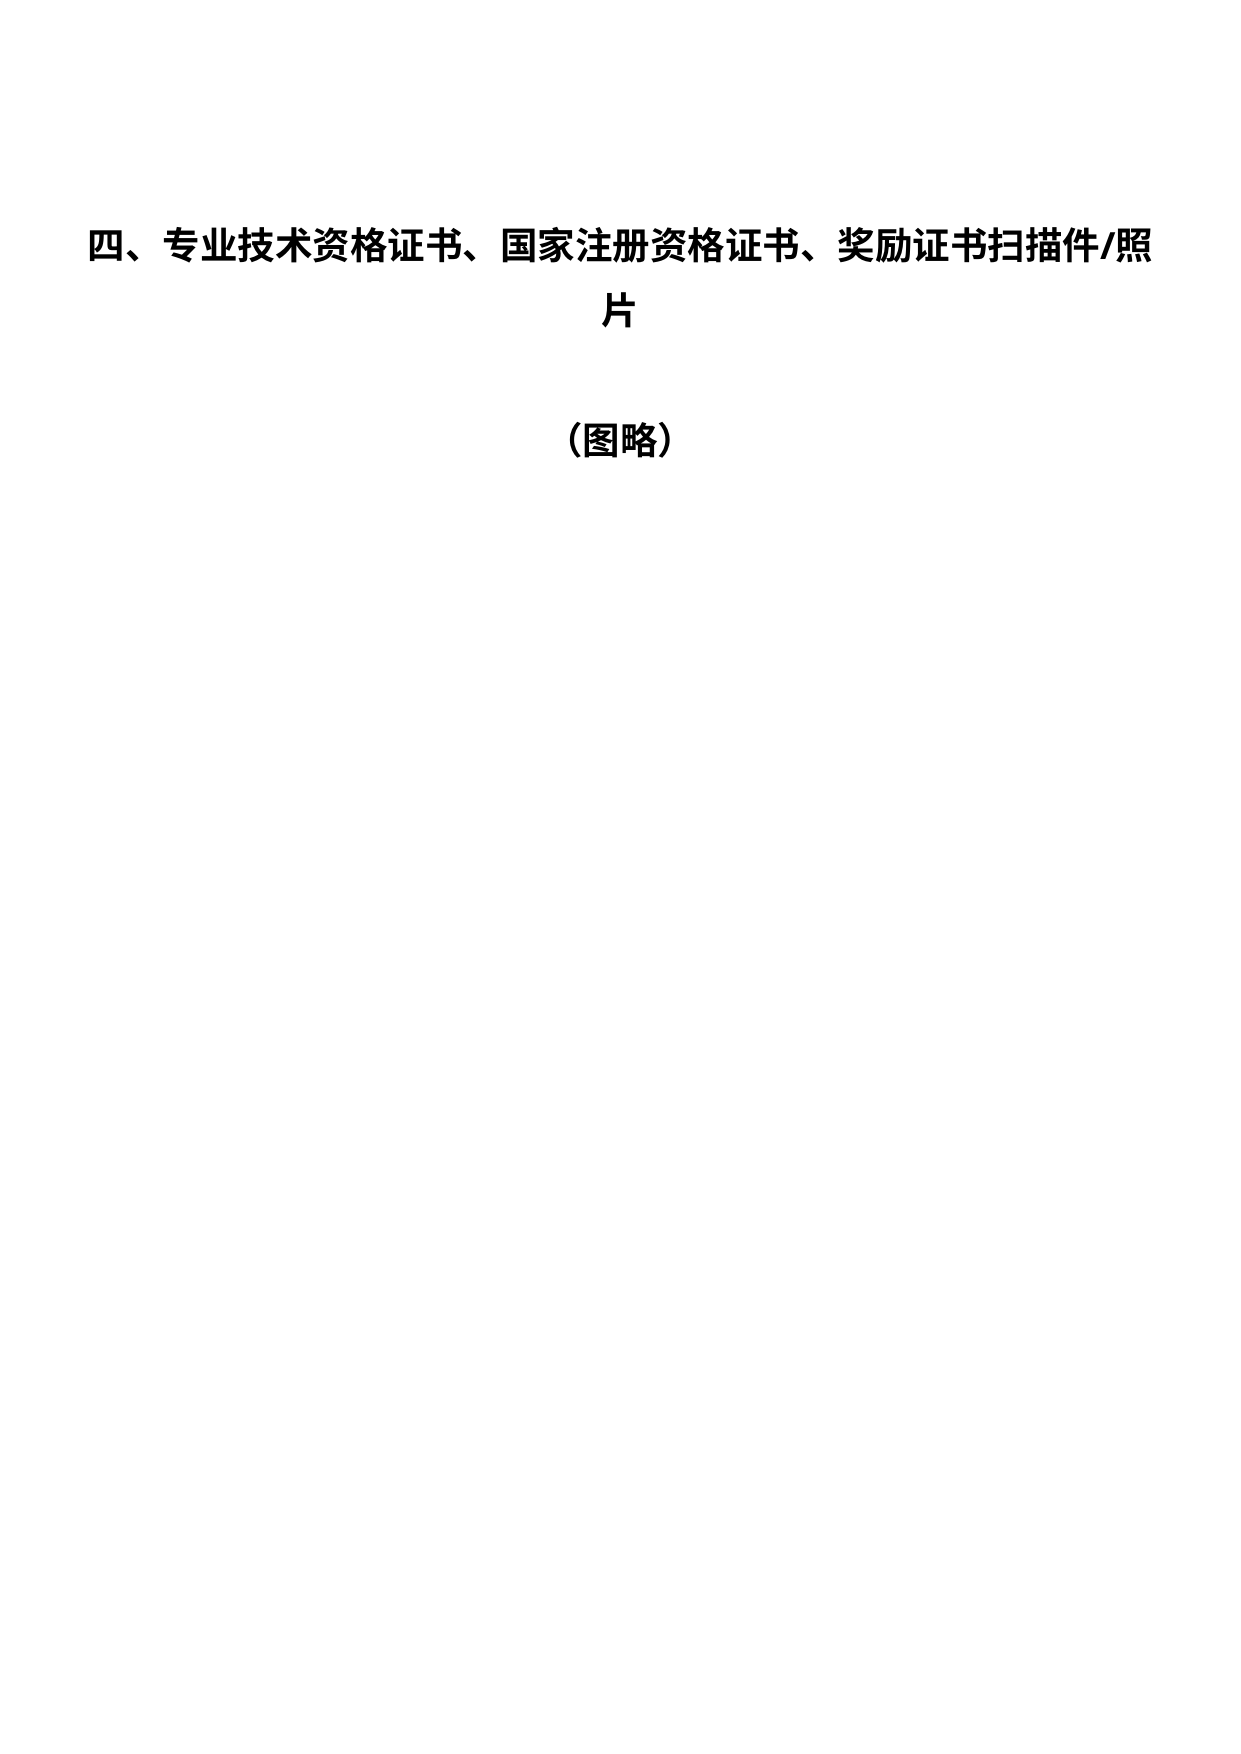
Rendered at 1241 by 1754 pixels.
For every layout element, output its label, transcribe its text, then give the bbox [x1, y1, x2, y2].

text 四、专业技术资格证书、国家注册资格证书、奖励证书扫描件/照片 [75, 211, 1165, 341]
text （图略） [75, 406, 1165, 471]
